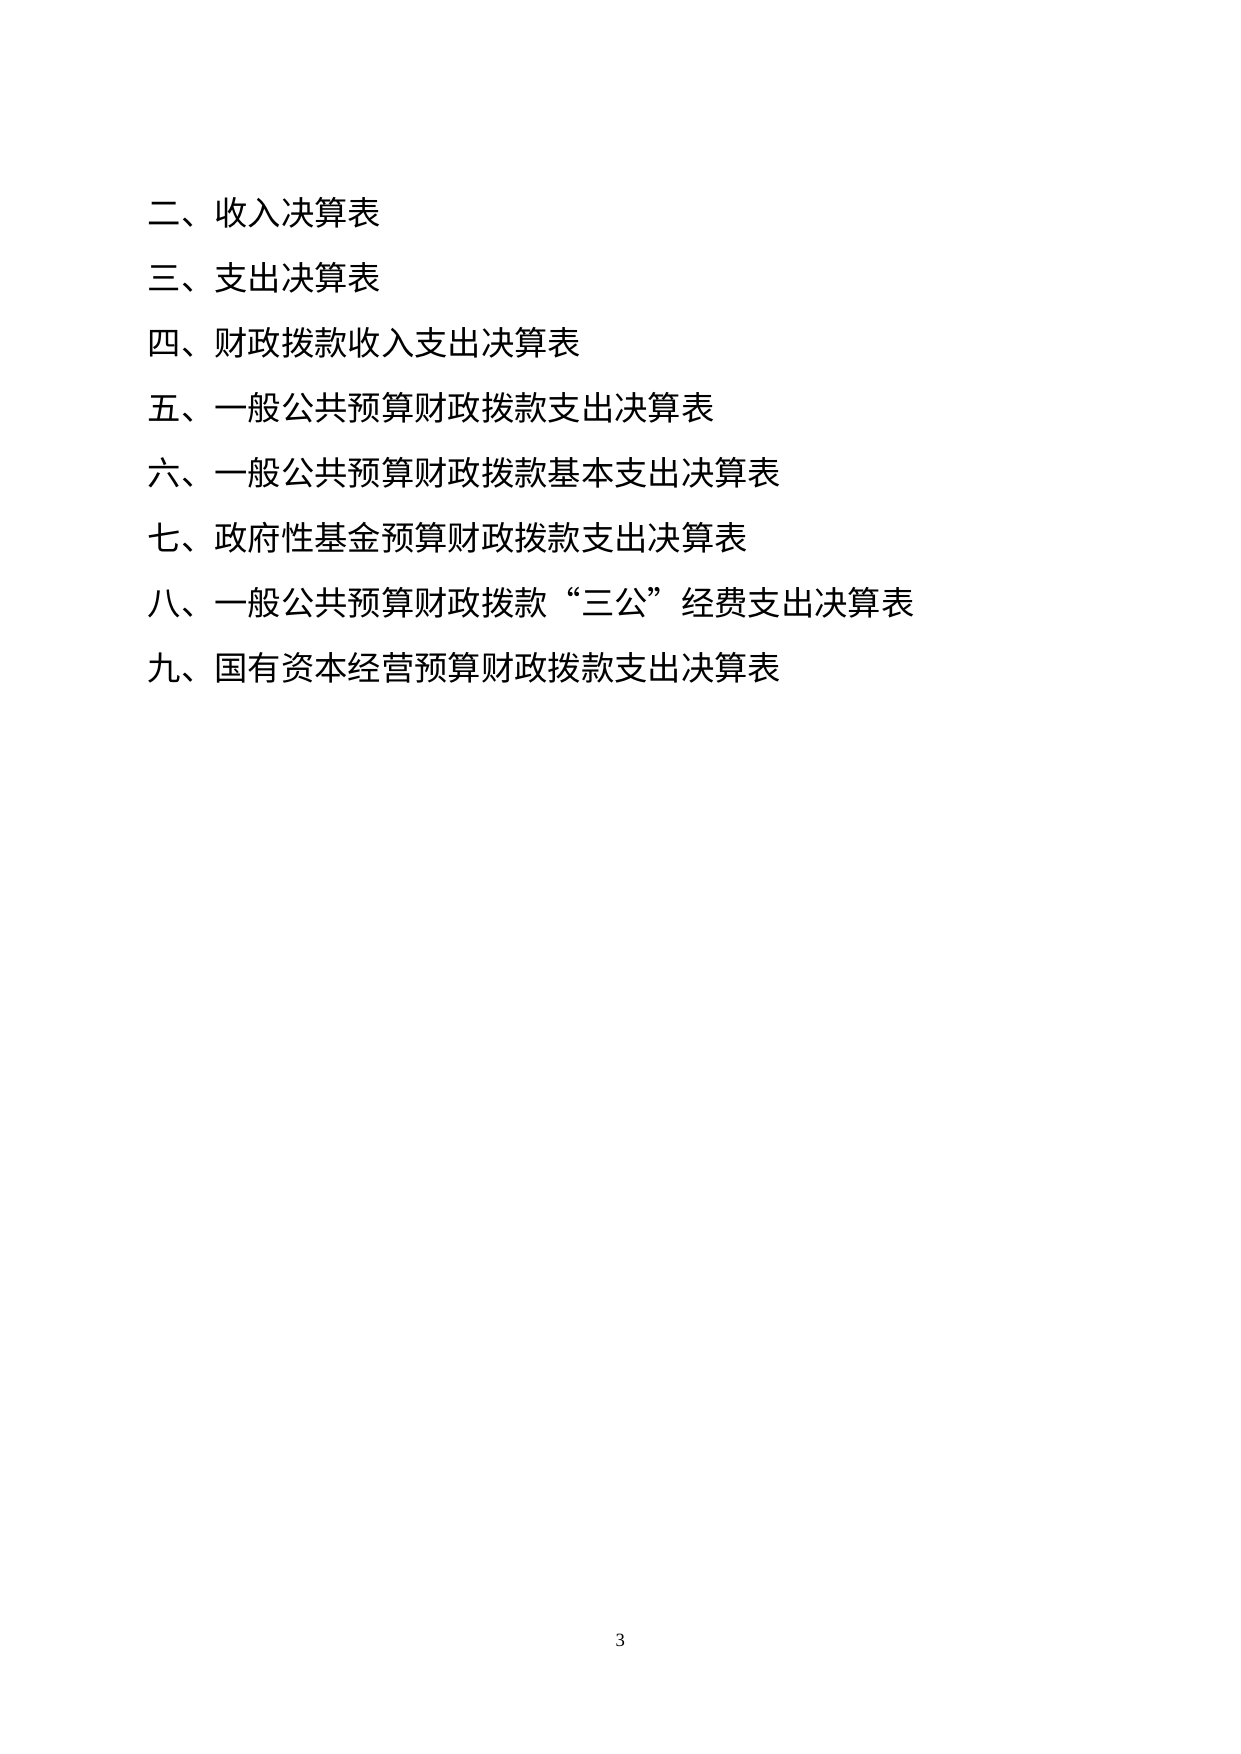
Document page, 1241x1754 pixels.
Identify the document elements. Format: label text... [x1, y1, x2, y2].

text 九、国有资本经营预算财政拨款支出决算表 [148, 633, 1092, 698]
text 二、收入决算表 [148, 178, 1092, 243]
text 三、支出决算表 [148, 243, 1092, 308]
text 八、一般公共预算财政拨款“三公”经费支出决算表 [148, 568, 1092, 633]
text 六、一般公共预算财政拨款基本支出决算表 [148, 438, 1092, 503]
text 四、财政拨款收入支出决算表 [148, 308, 1092, 373]
text 七、政府性基金预算财政拨款支出决算表 [148, 503, 1092, 568]
text 五、一般公共预算财政拨款支出决算表 [148, 373, 1092, 438]
